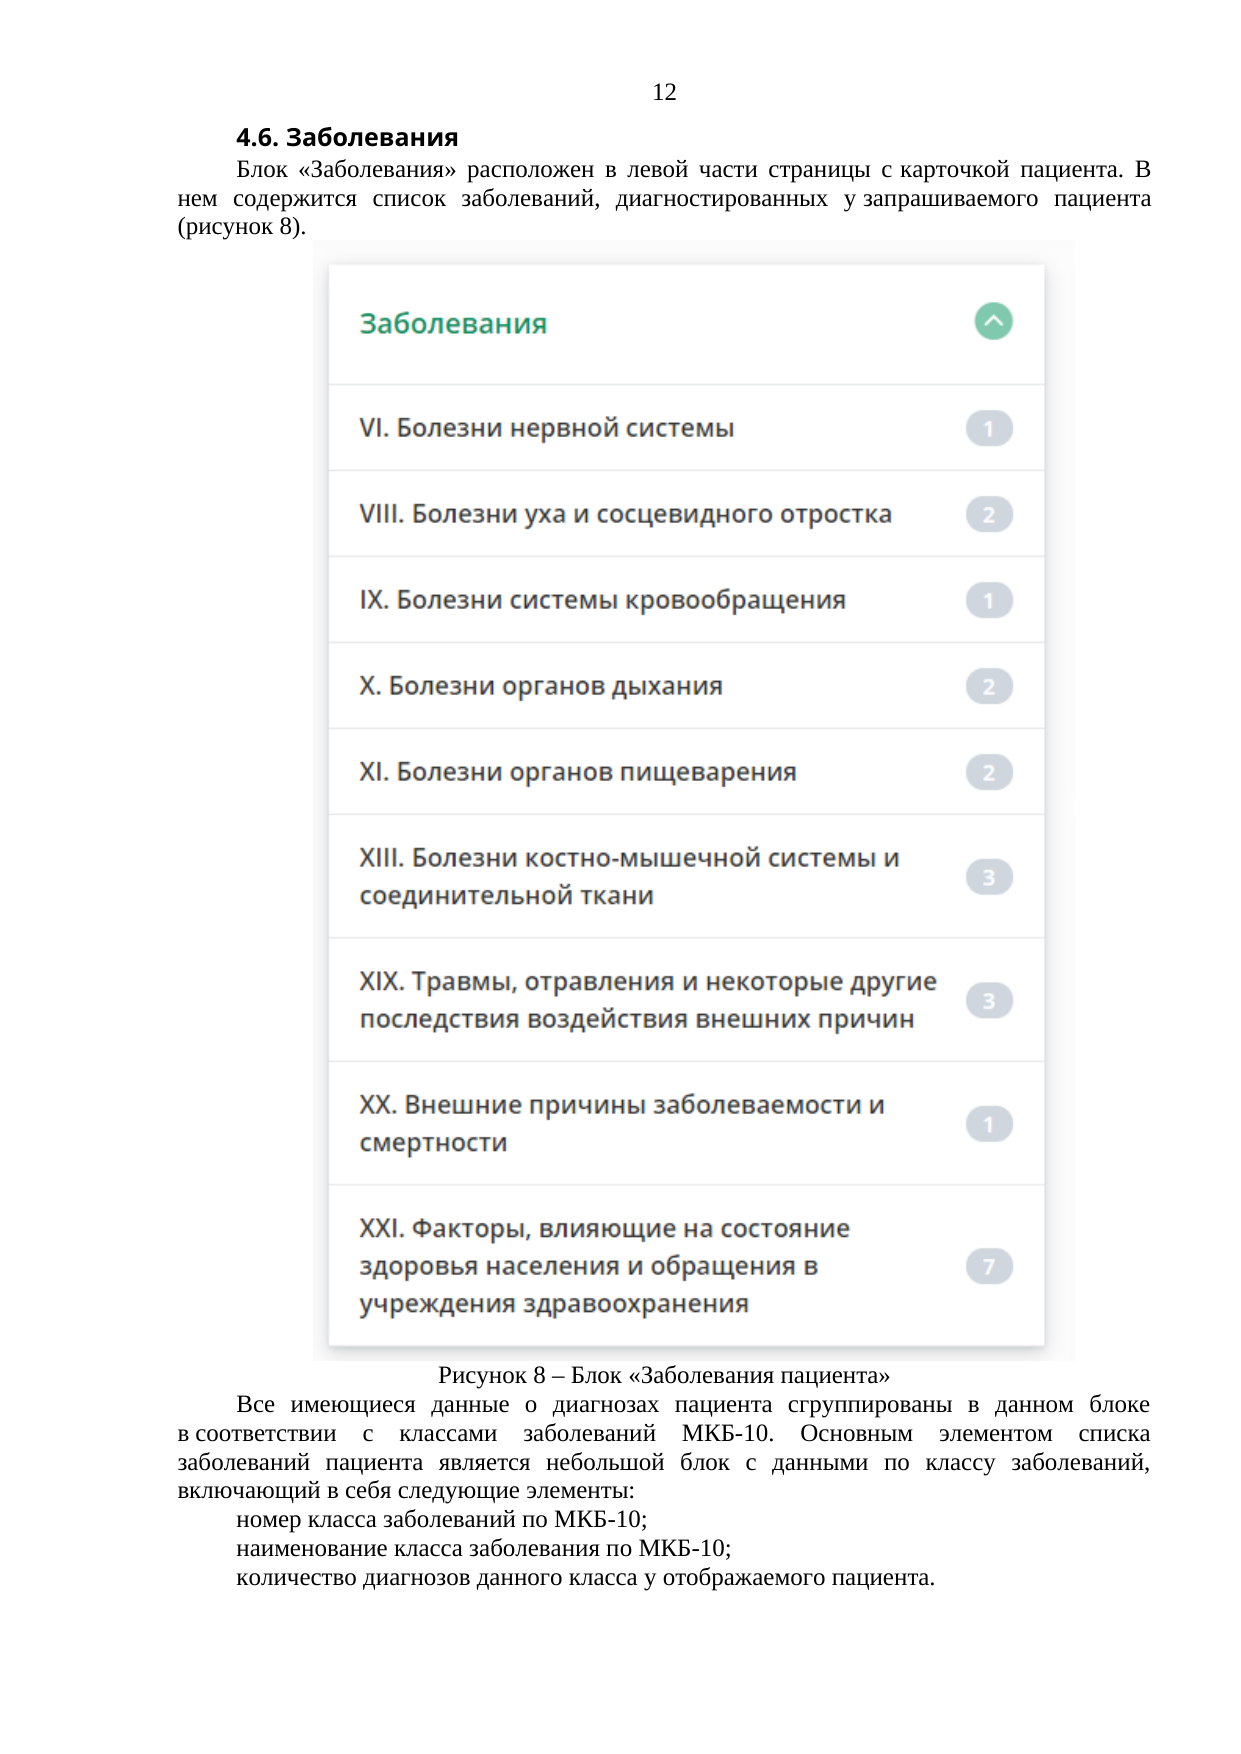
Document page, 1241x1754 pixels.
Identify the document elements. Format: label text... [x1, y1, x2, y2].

text количество диагнозов данного класса у отображаемого пациента. [177, 1562, 1152, 1590]
subtitle Заболевания [177, 120, 1152, 154]
text наименование класса заболевания по МКБ-10; [177, 1533, 1152, 1562]
text Блок «Заболевания» расположен в левой части страницы с карточкой пациента. В нем содержится список заболеваний, диагностированных у запрашиваемого пациента (рисунок 8). [177, 154, 1152, 240]
picture [312, 240, 1076, 1361]
text Все имеющиеся данные о диагнозах пациента сгруппированы в данном блоке в соответствии с классами заболеваний МКБ-10. Основным элементом списка заболеваний пациента является небольшой блок с данными по классу заболеваний, включающий в себя следующие элементы: [177, 1389, 1152, 1504]
text номер класса заболеваний по МКБ-10; [177, 1504, 1152, 1533]
text Рисунок 8 – Блок «Заболевания пациента» [177, 1360, 1152, 1389]
